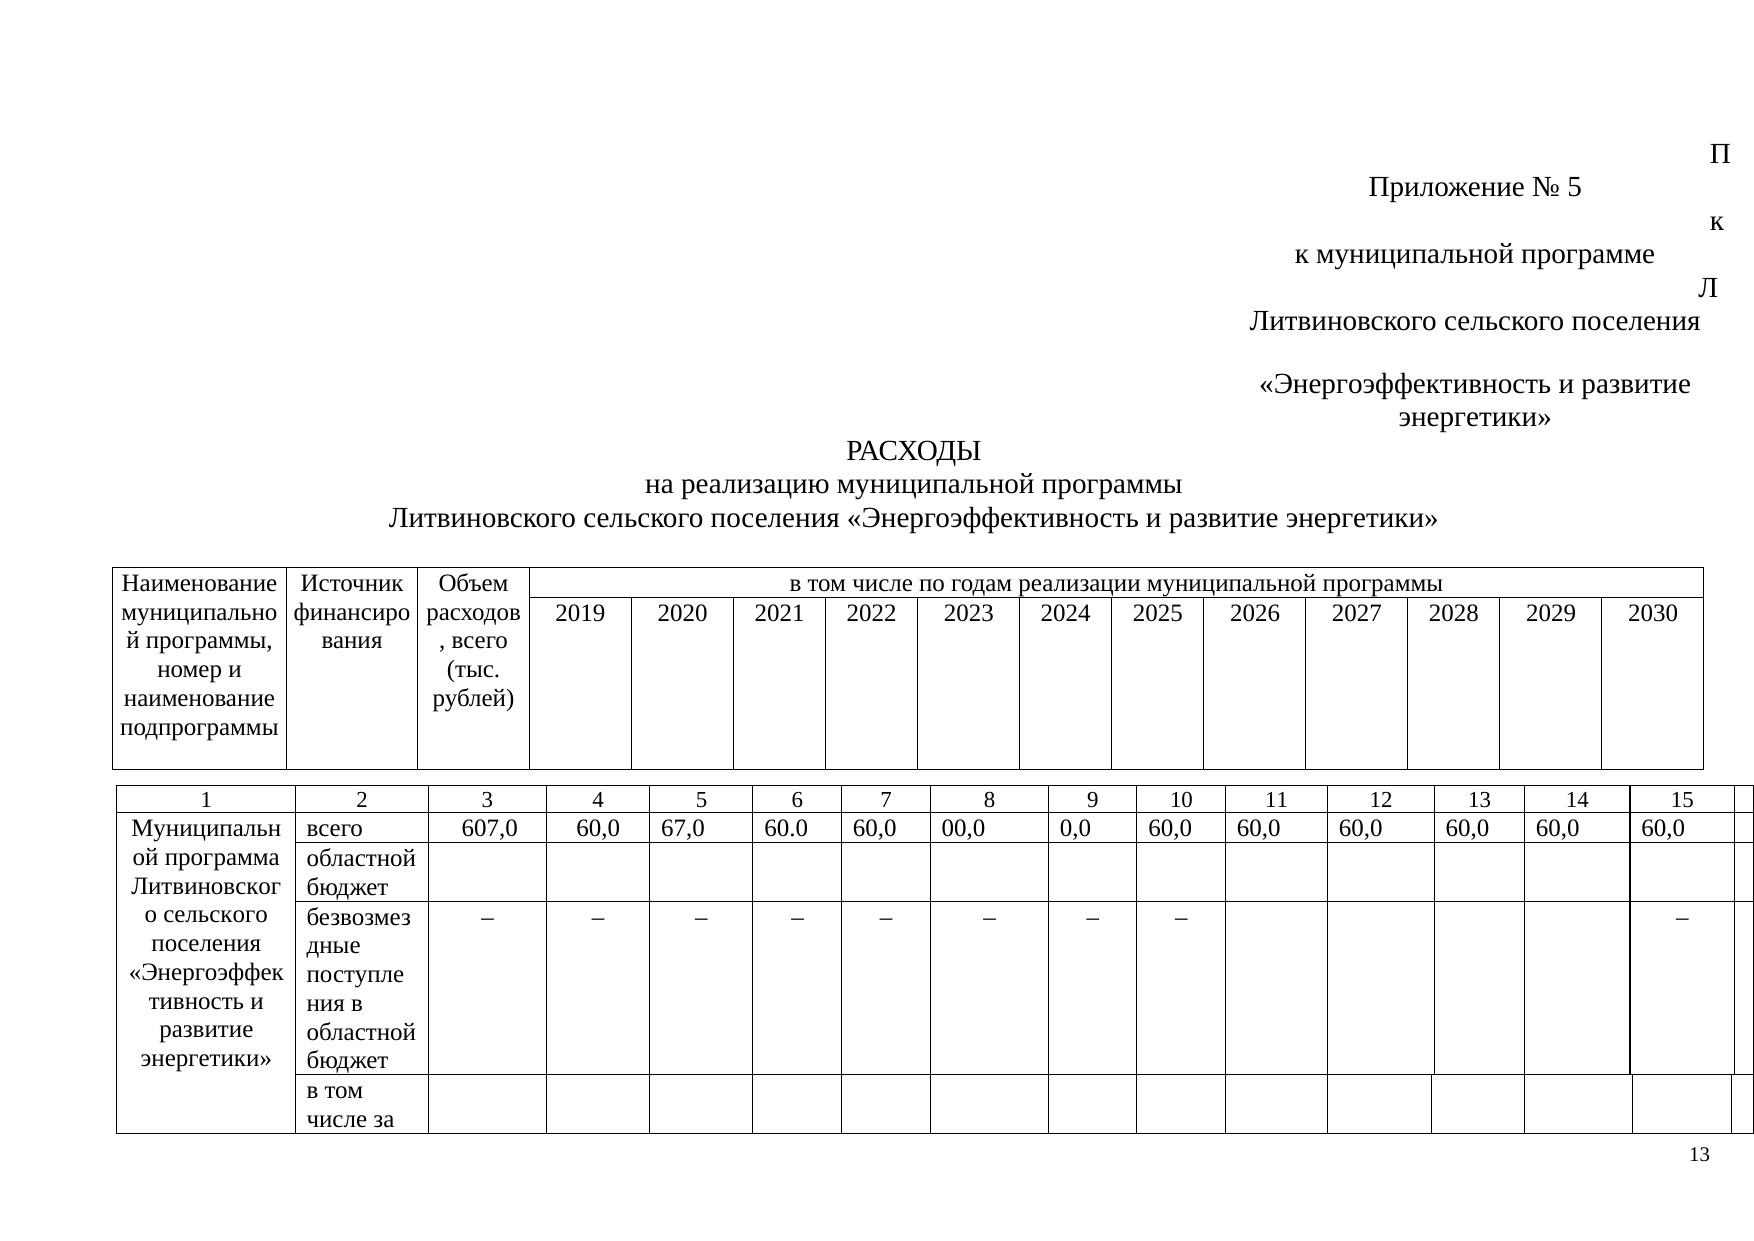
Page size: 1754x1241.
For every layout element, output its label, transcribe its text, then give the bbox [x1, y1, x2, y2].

table_header Наименование муниципальной программы, номер и наименование подпрограммы [113, 568, 286, 769]
text на реализацию муниципальной программы [118, 466, 1710, 500]
table_cell 00,0 [931, 813, 1048, 842]
table_cell [1328, 843, 1434, 901]
table_header 11 [1226, 786, 1327, 812]
table_cell [1328, 1075, 1431, 1133]
table_header 2 [296, 786, 428, 812]
table_cell 60,0 [1631, 813, 1734, 842]
table_cell 2026 [1204, 598, 1305, 769]
table_cell 60,0 [1328, 813, 1434, 842]
table_cell [1735, 813, 1753, 842]
table_cell 0,0 [1049, 813, 1136, 842]
text ЛЛитвиновского сельского поселения [1240, 270, 1710, 337]
table_cell [1631, 843, 1734, 901]
table_header 14 [1525, 786, 1629, 812]
table_cell [1049, 1075, 1136, 1133]
table_cell [1732, 1075, 1753, 1133]
table_cell [1137, 1075, 1225, 1133]
table_header 7 [842, 786, 930, 812]
table_cell Муниципальной программа Литвиновского сельского поселения «Энергоэффективность и развитие энергетики» [117, 813, 295, 1133]
table_cell [1435, 843, 1524, 901]
table_cell безвозмездные поступления в областной бюджет [296, 902, 428, 1074]
table_cell 2023 [918, 598, 1019, 769]
table_cell [931, 1075, 1048, 1133]
table_cell – [1137, 902, 1225, 1074]
table_header 1 [117, 786, 295, 812]
table_cell [1137, 843, 1225, 901]
table_cell [1226, 902, 1327, 1074]
table_cell 2027 [1306, 598, 1407, 769]
text кк муниципальной программе [1240, 203, 1710, 270]
text Литвиновского сельского поселения «Энергоэффективность и развитие энергетики» [118, 500, 1710, 533]
table_cell 2019 [530, 598, 631, 769]
table_cell [429, 1075, 546, 1133]
table_cell 2030 [1602, 598, 1703, 769]
table_cell [1226, 1075, 1327, 1133]
table_cell – [650, 902, 752, 1074]
table_cell – [842, 902, 930, 1074]
table_cell [931, 843, 1048, 901]
table_cell [842, 1075, 930, 1133]
table_cell – [753, 902, 841, 1074]
table_cell 2024 [1020, 598, 1111, 769]
table_cell [1049, 843, 1136, 901]
table_header 13 [1435, 786, 1524, 812]
table_cell 2021 [734, 598, 825, 769]
table_cell 60.0 [753, 813, 841, 842]
table_header Источник финансирования [287, 568, 417, 769]
table_cell 607,0 [429, 813, 546, 842]
table_header 8 [931, 786, 1048, 812]
table_header 15 [1631, 786, 1734, 812]
table_cell – [429, 902, 546, 1074]
table_cell – [1049, 902, 1136, 1074]
table_cell [1226, 843, 1327, 901]
table_cell [650, 1075, 752, 1133]
table_header 9 [1049, 786, 1136, 812]
table_cell – [931, 902, 1048, 1074]
table_header 3 [429, 786, 546, 812]
table_cell [1432, 1075, 1524, 1133]
table_cell [1525, 843, 1629, 901]
table_header 5 [650, 786, 752, 812]
table_cell 60,0 [1137, 813, 1225, 842]
table_cell 67,0 [650, 813, 752, 842]
table_header в том числе по годам реализации муниципальной программы [530, 568, 1703, 597]
table_cell [429, 843, 546, 901]
table_cell 2029 [1500, 598, 1601, 769]
table_cell – [1631, 902, 1734, 1074]
table_cell 60,0 [1525, 813, 1629, 842]
table_header 12 [1328, 786, 1434, 812]
table_header 10 [1137, 786, 1225, 812]
table_cell [650, 843, 752, 901]
table_cell [1735, 902, 1753, 1074]
table_cell 60,0 [1226, 813, 1327, 842]
table_cell [753, 1075, 841, 1133]
table_cell 2020 [632, 598, 733, 769]
text ППриложение № 5 [1240, 136, 1710, 203]
text РАСХОДЫ [118, 433, 1710, 466]
table_cell [547, 1075, 649, 1133]
table_cell 2022 [826, 598, 917, 769]
table_cell [1525, 1075, 1632, 1133]
table_cell [1735, 843, 1753, 901]
table_cell 60,0 [1435, 813, 1524, 842]
table_cell [753, 843, 841, 901]
table_cell 2028 [1408, 598, 1499, 769]
table_cell [842, 843, 930, 901]
table_cell всего [296, 813, 428, 842]
table_cell 2025 [1112, 598, 1203, 769]
table_cell 60,0 [842, 813, 930, 842]
table_cell [1525, 902, 1629, 1074]
table_cell 60,0 [547, 813, 649, 842]
table_header [1735, 786, 1753, 812]
table_cell [1328, 902, 1434, 1074]
table_cell областной бюджет [296, 843, 428, 901]
table_cell [1435, 902, 1524, 1074]
table_cell – [547, 902, 649, 1074]
text «Энергоэффективность и развитие энергетики» [1240, 337, 1710, 433]
table_cell [1633, 1075, 1731, 1133]
table_header 6 [753, 786, 841, 812]
table_header Объем расходов, всего (тыс. рублей) [418, 568, 529, 769]
table_header 4 [547, 786, 649, 812]
table_cell в том числе за счет средств: [296, 1075, 428, 1133]
table_cell [547, 843, 649, 901]
